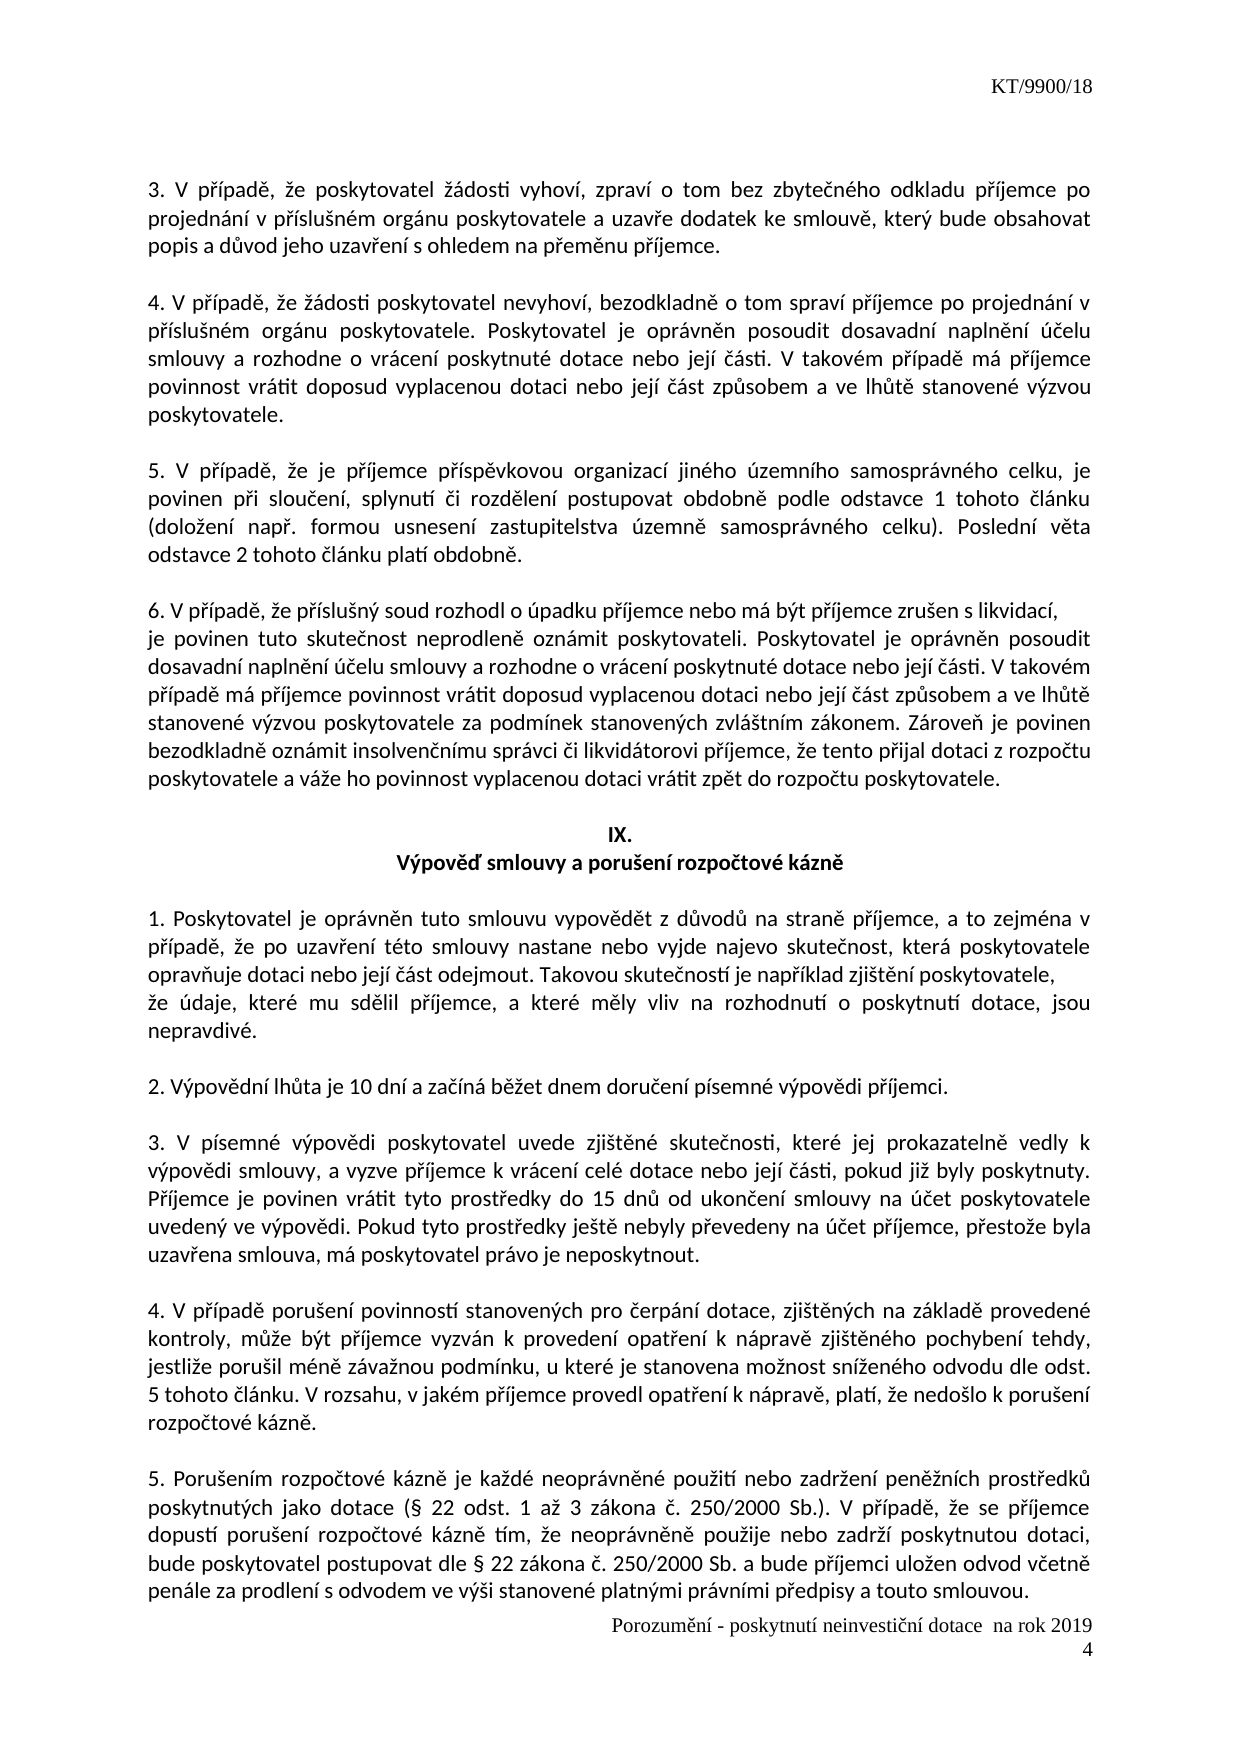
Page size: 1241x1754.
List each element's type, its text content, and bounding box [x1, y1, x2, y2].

text 5. Porušením rozpočtové kázně je každé neoprávněné použití nebo zadržení peněžních prostředků poskytnutých jako dotace (§ 22 odst. 1 až 3 zákona č. 250/2000 Sb.). V případě, že se příjemce dopustí porušení rozpočtové kázně tím, že neoprávněně použije nebo zadrží poskytnutou dotaci, bude poskytovatel postupovat dle § 22 zákona č. 250/2000 Sb. a bude příjemci uložen odvod včetně penále za prodlení s odvodem ve výši stanovené platnými právními předpisy a touto smlouvou. [148, 1464, 1093, 1605]
text 1. Poskytovatel je oprávněn tuto smlouvu vypovědět z důvodů na straně příjemce, a to zejména v případě, že po uzavření této smlouvy nastane nebo vyjde najevo skutečnost, která poskytovatele opravňuje dotaci nebo její část odejmout. Takovou skutečností je například zjištění poskytovatele, [148, 904, 1093, 988]
text 4. V případě, že žádosti poskytovatel nevyhoví, bezodkladně o tom spraví příjemce po projednání v příslušném orgánu poskytovatele. Poskytovatel je oprávněn posoudit dosavadní naplnění účelu smlouvy a rozhodne o vrácení poskytnuté dotace nebo její části. V takovém případě má příjemce povinnost vrátit doposud vyplacenou dotaci nebo její část způsobem a ve lhůtě stanovené výzvou poskytovatele. [148, 288, 1093, 428]
text 4. V případě porušení povinností stanovených pro čerpání dotace, zjištěných na základě provedené kontroly, může být příjemce vyzván k provedení opatření k nápravě zjištěného pochybení tehdy, jestliže porušil méně závažnou podmínku, u které je stanovena možnost sníženého odvodu dle odst. 5 tohoto článku. V rozsahu, v jakém příjemce provedl opatření k nápravě, platí, že nedošlo k porušení rozpočtové kázně. [148, 1296, 1093, 1437]
text že údaje, které mu sdělil příjemce, a které měly vliv na rozhodnutí o poskytnutí dotace, jsou nepravdivé. [148, 988, 1093, 1044]
text je povinen tuto skutečnost neprodleně oznámit poskytovateli. Poskytovatel je oprávněn posoudit dosavadní naplnění účelu smlouvy a rozhodne o vrácení poskytnuté dotace nebo její části. V takovém případě má příjemce povinnost vrátit doposud vyplacenou dotaci nebo její část způsobem a ve lhůtě stanovené výzvou poskytovatele za podmínek stanovených zvláštním zákonem. Zároveň je povinen bezodkladně oznámit insolvenčnímu správci či likvidátorovi příjemce, že tento přijal dotaci z rozpočtu poskytovatele a váže ho povinnost vyplacenou dotaci vrátit zpět do rozpočtu poskytovatele. [148, 624, 1093, 792]
text 6. V případě, že příslušný soud rozhodl o úpadku příjemce nebo má být příjemce zrušen s likvidací, [148, 596, 1093, 624]
text 5. V případě, že je příjemce příspěvkovou organizací jiného územního samosprávného celku, je povinen při sloučení, splynutí či rozdělení postupovat obdobně podle odstavce 1 tohoto článku (doložení např. formou usnesení zastupitelstva územně samosprávného celku). Poslední věta odstavce 2 tohoto článku platí obdobně. [148, 456, 1093, 568]
text 3. V písemné výpovědi poskytovatel uvede zjištěné skutečnosti, které jej prokazatelně vedly k výpovědi smlouvy, a vyzve příjemce k vrácení celé dotace nebo její části, pokud již byly poskytnuty. Příjemce je povinen vrátit tyto prostředky do 15 dnů od ukončení smlouvy na účet poskytovatele uvedený ve výpovědi. Pokud tyto prostředky ještě nebyly převedeny na účet příjemce, přestože byla uzavřena smlouva, má poskytovatel právo je neposkytnout. [148, 1128, 1093, 1268]
text IX. [148, 820, 1093, 848]
text 2. Výpovědní lhůta je 10 dní a začíná běžet dnem doručení písemné výpovědi příjemci. [148, 1072, 1093, 1100]
text Výpověď smlouvy a porušení rozpočtové kázně [148, 848, 1093, 876]
text 3. V případě, že poskytovatel žádosti vyhoví, zpraví o tom bez zbytečného odkladu příjemce po projednání v příslušném orgánu poskytovatele a uzavře dodatek ke smlouvě, který bude obsahovat popis a důvod jeho uzavření s ohledem na přeměnu příjemce. [148, 176, 1093, 260]
